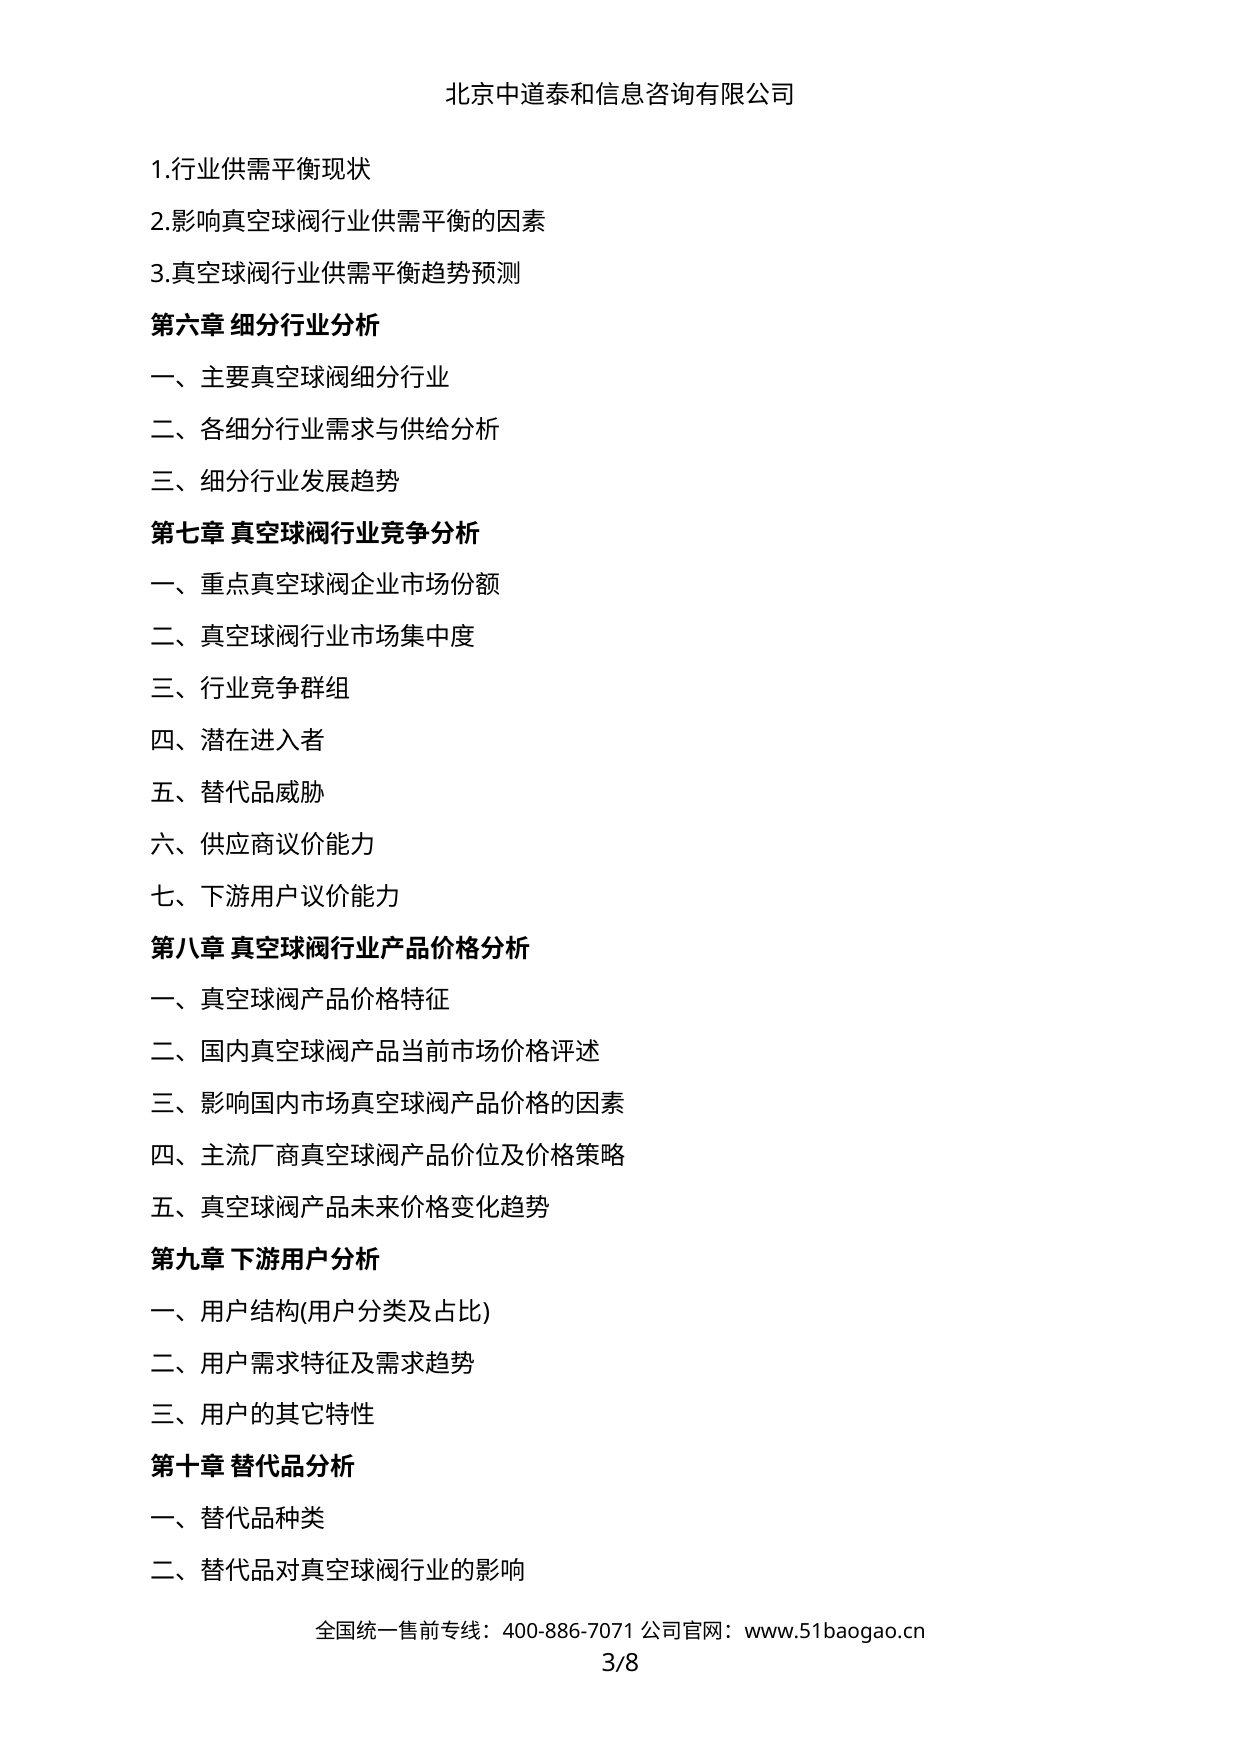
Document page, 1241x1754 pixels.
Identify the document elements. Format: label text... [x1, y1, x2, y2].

text 1.行业供需平衡现状 [150, 150, 1090, 186]
text 二、用户需求特征及需求趋势 [150, 1343, 1090, 1379]
text 四、潜在进入者 [150, 721, 1090, 757]
text 一、替代品种类 [150, 1499, 1090, 1535]
text 第九章 下游用户分析 [150, 1239, 1090, 1276]
text 第十章 替代品分析 [150, 1447, 1090, 1483]
text 二、各细分行业需求与供给分析 [150, 409, 1090, 446]
text 2.影响真空球阀行业供需平衡的因素 [150, 202, 1090, 238]
text 五、替代品威胁 [150, 772, 1090, 809]
text 第八章 真空球阀行业产品价格分析 [150, 928, 1090, 964]
text 三、行业竞争群组 [150, 669, 1090, 705]
text 二、真空球阀行业市场集中度 [150, 617, 1090, 653]
text 三、影响国内市场真空球阀产品价格的因素 [150, 1084, 1090, 1120]
text 三、用户的其它特性 [150, 1395, 1090, 1431]
text 一、主要真空球阀细分行业 [150, 357, 1090, 394]
text 二、国内真空球阀产品当前市场价格评述 [150, 1032, 1090, 1068]
text 一、用户结构(用户分类及占比) [150, 1291, 1090, 1327]
text 第七章 真空球阀行业竞争分析 [150, 513, 1090, 549]
text 七、下游用户议价能力 [150, 876, 1090, 912]
text 3.真空球阀行业供需平衡趋势预测 [150, 254, 1090, 290]
text 六、供应商议价能力 [150, 824, 1090, 861]
text 第六章 细分行业分析 [150, 306, 1090, 342]
text 五、真空球阀产品未来价格变化趋势 [150, 1187, 1090, 1224]
text 四、主流厂商真空球阀产品价位及价格策略 [150, 1136, 1090, 1172]
text 一、重点真空球阀企业市场份额 [150, 565, 1090, 601]
text 三、细分行业发展趋势 [150, 461, 1090, 497]
text 二、替代品对真空球阀行业的影响 [150, 1551, 1090, 1587]
text 一、真空球阀产品价格特征 [150, 980, 1090, 1016]
